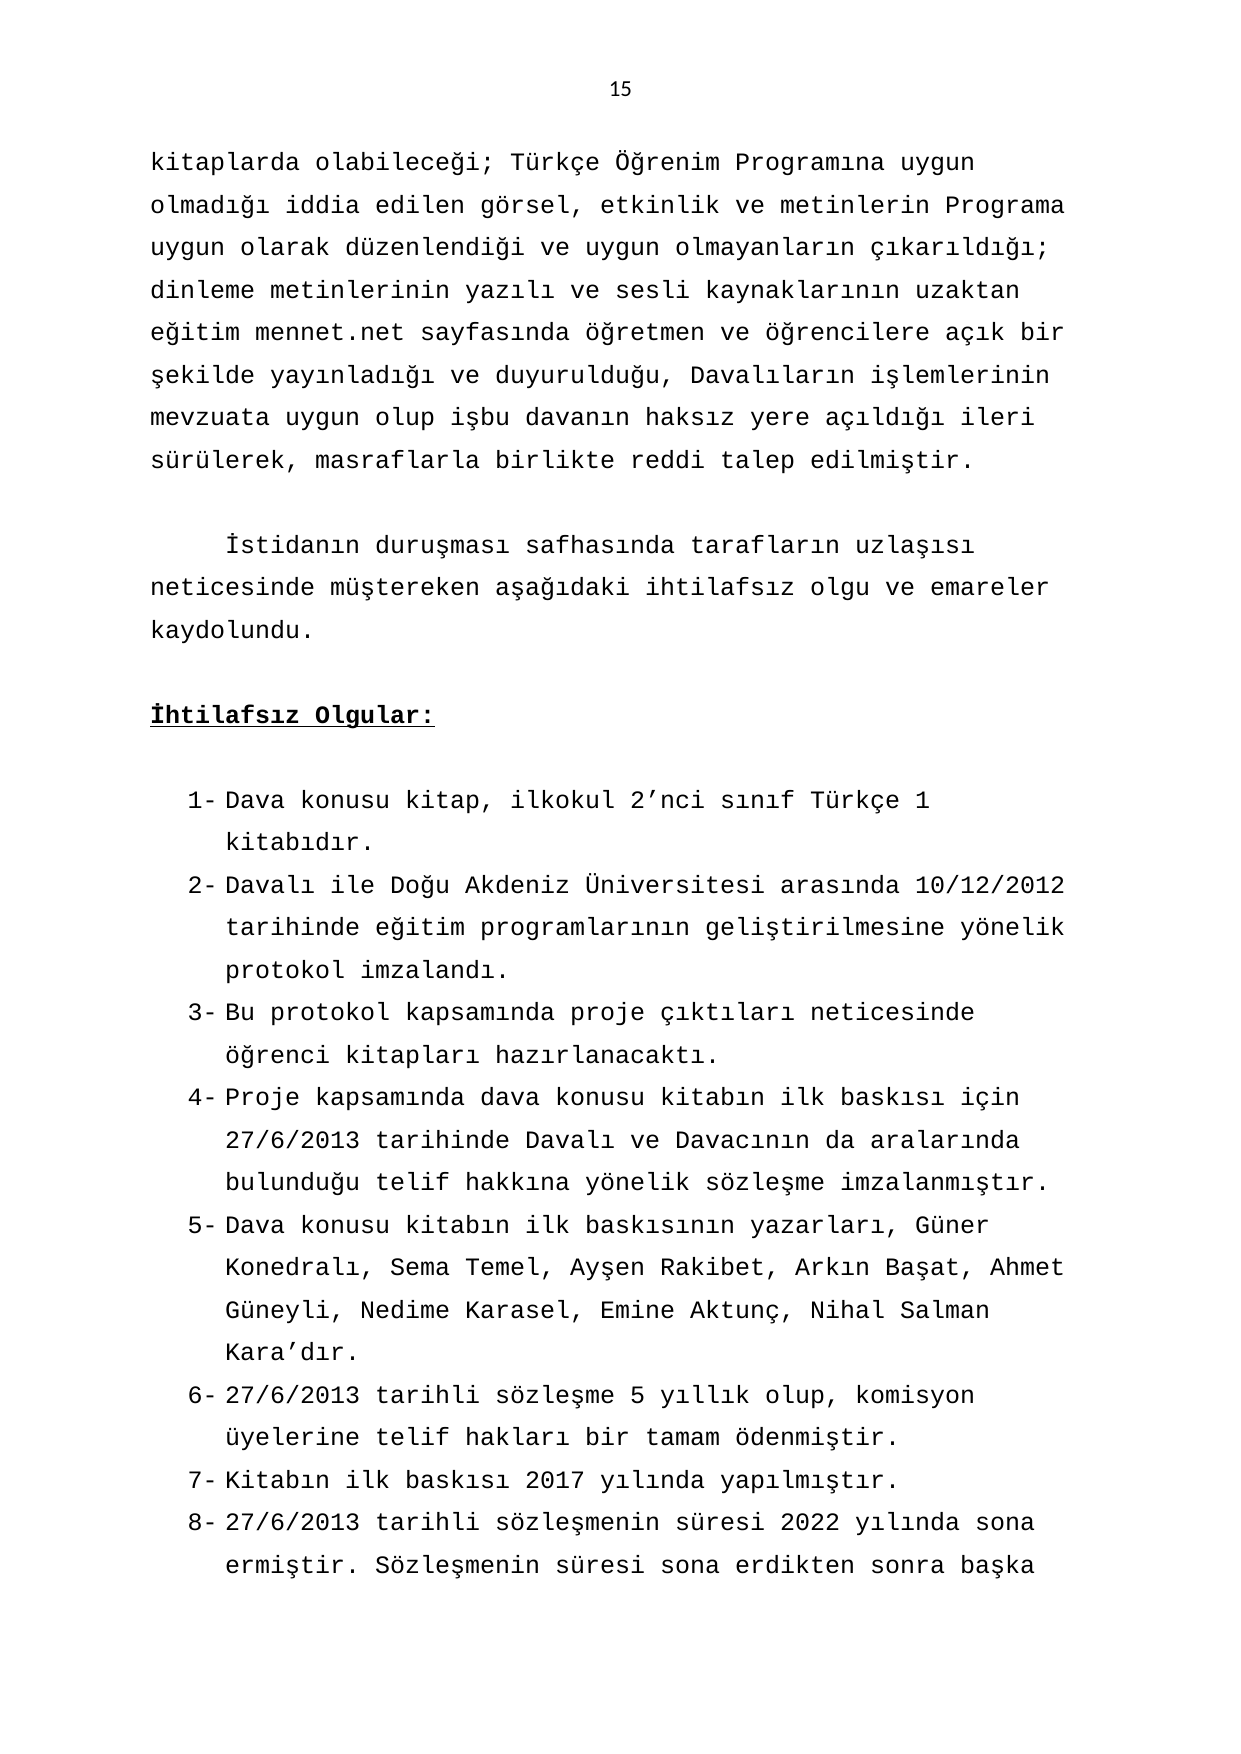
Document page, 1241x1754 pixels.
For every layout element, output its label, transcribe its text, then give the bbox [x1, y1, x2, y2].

list Kitabın ilk baskısı 2017 yılında yapılmıştır. [187, 1467, 1090, 1496]
list Bu protokol kapsamında proje çıktıları neticesinde öğrenci kitapları hazırlanacaktı. [187, 1000, 1090, 1071]
list Dava konusu kitabın ilk baskısının yazarları, Güner Konedralı, Sema Temel, Ayşen Rakibet, Arkın Başat, Ahmet Güneyli, Nedime Karasel, Emine Aktunç, Nihal Salman Kara’dır. [187, 1212, 1090, 1368]
text İstidanın duruşması safhasında tarafların uzlaşısı neticesinde müştereken aşağıdaki ihtilafsız olgu ve emareler kaydolundu. [150, 532, 1090, 646]
list Proje kapsamında dava konusu kitabın ilk baskısı için 27/6/2013 tarihinde Davalı ve Davacının da aralarında bulunduğu telif hakkına yönelik sözleşme imzalanmıştır. [187, 1085, 1090, 1198]
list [187, 1510, 1090, 1581]
list 27/6/2013 tarihli sözleşme 5 yıllık olup, komisyon üyelerine telif hakları bir tamam ödenmiştir. [187, 1382, 1090, 1453]
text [150, 150, 1090, 476]
list Davalı ile Doğu Akdeniz Üniversitesi arasında 10/12/2012 tarihinde eğitim programlarının geliştirilmesine yönelik protokol imzalandı. [187, 872, 1090, 986]
list Dava konusu kitap, ilkokul 2’nci sınıf Türkçe 1 kitabıdır. [187, 787, 1090, 858]
text İhtilafsız Olgular: [150, 702, 1090, 731]
